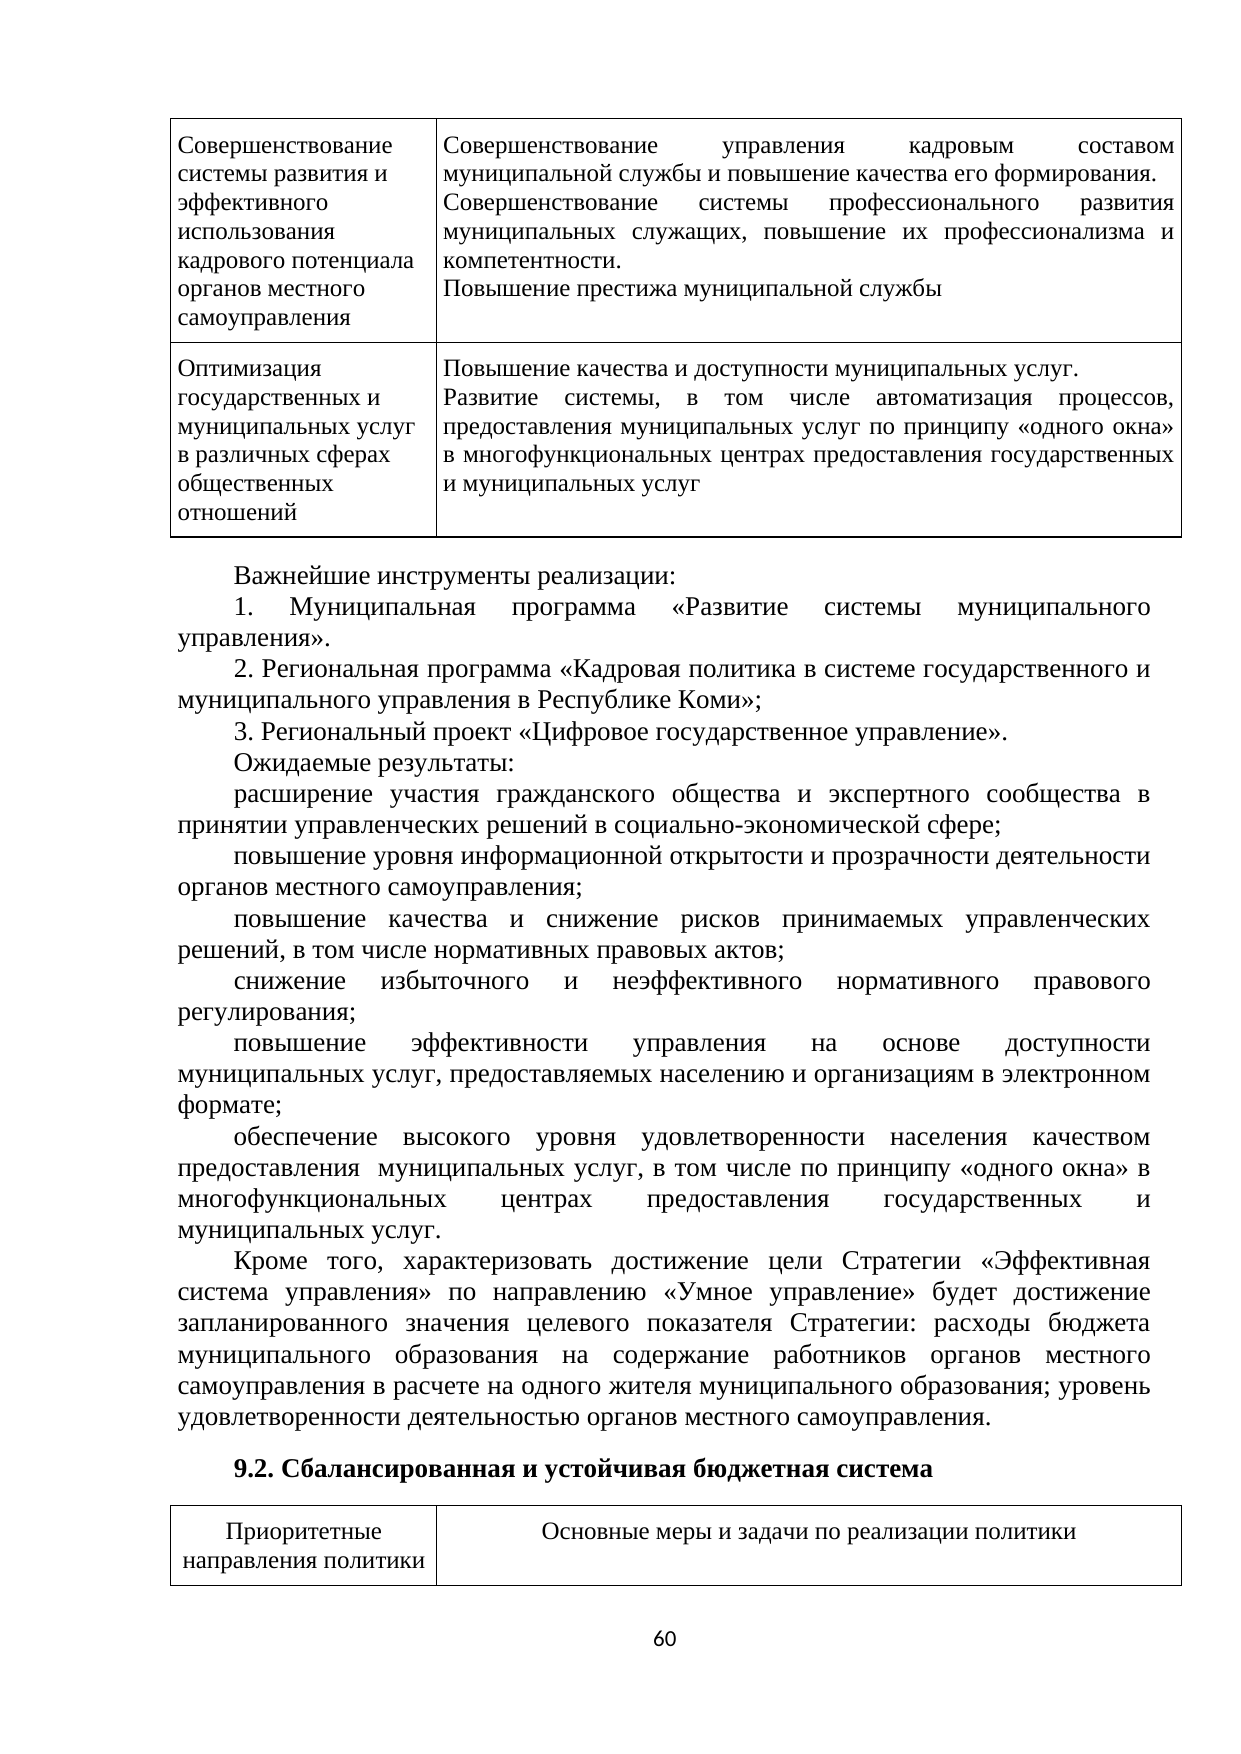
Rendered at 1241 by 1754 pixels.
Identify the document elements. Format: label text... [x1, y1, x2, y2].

text обеспечение высокого уровня удовлетворенности населения качеством предоставления муниципальных услуг, в том числе по принципу «одного окна» в многофункциональных центрах предоставления государственных и муниципальных услуг. [177, 1120, 1152, 1244]
text Важнейшие инструменты реализации: [177, 559, 1152, 590]
text 3. Региональный проект «Цифровое государственное управление». [177, 715, 1152, 746]
text расширение участия гражданского общества и экспертного сообщества в принятии управленческих решений в социально-экономической сфере; [177, 777, 1152, 839]
text повышение качества и снижение рисков принимаемых управленческих решений, в том числе нормативных правовых актов; [177, 902, 1152, 964]
text 1. Муниципальная программа «Развитие системы муниципального управления». [177, 590, 1152, 652]
table_cell Повышение качества и доступности муниципальных услуг. Развитие системы, в том числе автоматизация процессов, предоставления муниципальных услуг по принципу «одного окна» в многофункциональных центрах предоставления государственных и муниципальных услуг [437, 343, 1181, 536]
text снижение избыточного и неэффективного нормативного правового регулирования; [177, 964, 1152, 1026]
text Кроме того, характеризовать достижение цели Стратегии «Эффективная система управления» по направлению «Умное управление» будет достижение запланированного значения целевого показателя Стратегии: расходы бюджета муниципального образования на содержание работников органов местного самоуправления в расчете на одного жителя муниципального образования; уровень удовлетворенности деятельностью органов местного самоуправления. [177, 1244, 1152, 1431]
text повышение уровня информационной открытости и прозрачности деятельности органов местного самоуправления; [177, 839, 1152, 902]
text повышение эффективности управления на основе доступности муниципальных услуг, предоставляемых населению и организациям в электронном формате; [177, 1026, 1152, 1120]
text 2. Региональная программа «Кадровая политика в системе государственного и муниципального управления в Республике Коми»; [177, 652, 1152, 715]
table_cell Совершенствование управления кадровым составом муниципальной службы и повышение качества его формирования. Совершенствование системы профессионального развития муниципальных служащих, повышение их профессионализма и компетентности. Повышение престижа муниципальной службы [437, 119, 1181, 342]
table_header Приоритетные направления политики [171, 1506, 436, 1584]
table_cell Совершенствование системы развития и эффективного использования кадрового потенциала органов местного самоуправления [171, 119, 436, 342]
table_header Основные меры и задачи по реализации политики [437, 1506, 1181, 1584]
table_cell Оптимизация государственных и муниципальных услуг в различных сферах общественных отношений [171, 343, 436, 536]
title 9.2. Сбалансированная и устойчивая бюджетная система [177, 1452, 1152, 1483]
text Ожидаемые результаты: [177, 746, 1152, 777]
